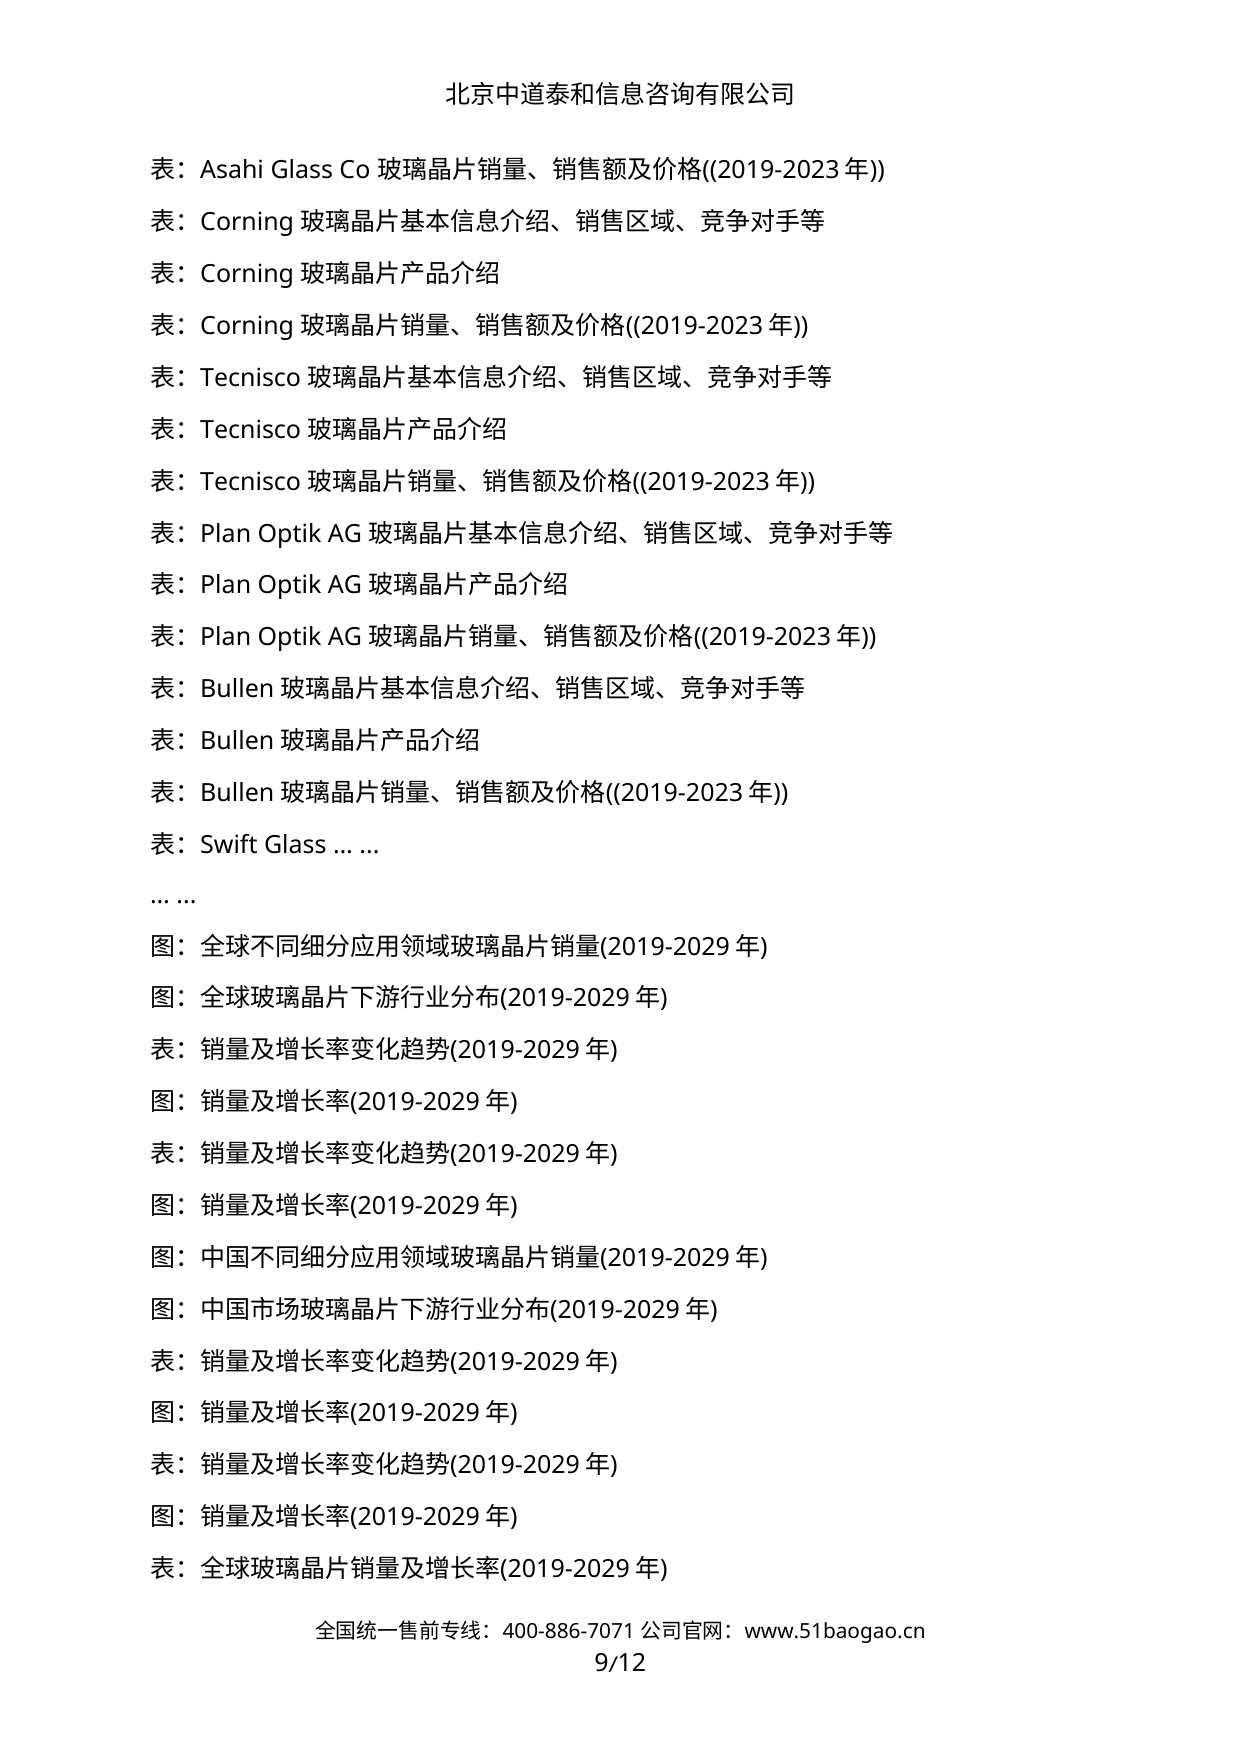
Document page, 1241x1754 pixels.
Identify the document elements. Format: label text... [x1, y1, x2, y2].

text 表：Plan Optik AG 玻璃晶片基本信息介绍、销售区域、竞争对手等 [150, 513, 1090, 549]
text 表：销量及增长率变化趋势(2019-2029年) [150, 1341, 1090, 1377]
text 图：销量及增长率(2019-2029年) [150, 1497, 1090, 1533]
text 图：全球玻璃晶片下游行业分布(2019-2029年) [150, 978, 1090, 1014]
text 表：Tecnisco 玻璃晶片基本信息介绍、销售区域、竞争对手等 [150, 357, 1090, 394]
text 表：Bullen 玻璃晶片产品介绍 [150, 721, 1090, 757]
text 图：中国市场玻璃晶片下游行业分布(2019-2029年) [150, 1289, 1090, 1325]
text 表：Plan Optik AG 玻璃晶片销量、销售额及价格((2019-2023年)) [150, 617, 1090, 653]
text 图：全球不同细分应用领域玻璃晶片销量(2019-2029年) [150, 926, 1090, 962]
text 图：销量及增长率(2019-2029年) [150, 1393, 1090, 1429]
text 图：销量及增长率(2019-2029年) [150, 1185, 1090, 1222]
text 表：销量及增长率变化趋势(2019-2029年) [150, 1445, 1090, 1481]
text 表：销量及增长率变化趋势(2019-2029年) [150, 1133, 1090, 1170]
text 表：Tecnisco 玻璃晶片产品介绍 [150, 409, 1090, 446]
text 表：Corning 玻璃晶片销量、销售额及价格((2019-2023年)) [150, 306, 1090, 342]
text 表：Swift Glass … ... [150, 824, 1090, 861]
text 表：全球玻璃晶片销量及增长率(2019-2029年) [150, 1548, 1090, 1585]
text … ... [150, 876, 1090, 910]
text 表：Plan Optik AG 玻璃晶片产品介绍 [150, 565, 1090, 601]
text 表：销量及增长率变化趋势(2019-2029年) [150, 1030, 1090, 1066]
text 表：Corning 玻璃晶片产品介绍 [150, 254, 1090, 290]
text 表：Bullen 玻璃晶片基本信息介绍、销售区域、竞争对手等 [150, 669, 1090, 705]
text 表：Asahi Glass Co 玻璃晶片销量、销售额及价格((2019-2023年)) [150, 150, 1090, 186]
text 表：Corning 玻璃晶片基本信息介绍、销售区域、竞争对手等 [150, 202, 1090, 238]
text 表：Tecnisco 玻璃晶片销量、销售额及价格((2019-2023年)) [150, 461, 1090, 497]
text 图：中国不同细分应用领域玻璃晶片销量(2019-2029年) [150, 1237, 1090, 1273]
text 图：销量及增长率(2019-2029年) [150, 1082, 1090, 1118]
text 表：Bullen 玻璃晶片销量、销售额及价格((2019-2023年)) [150, 772, 1090, 809]
